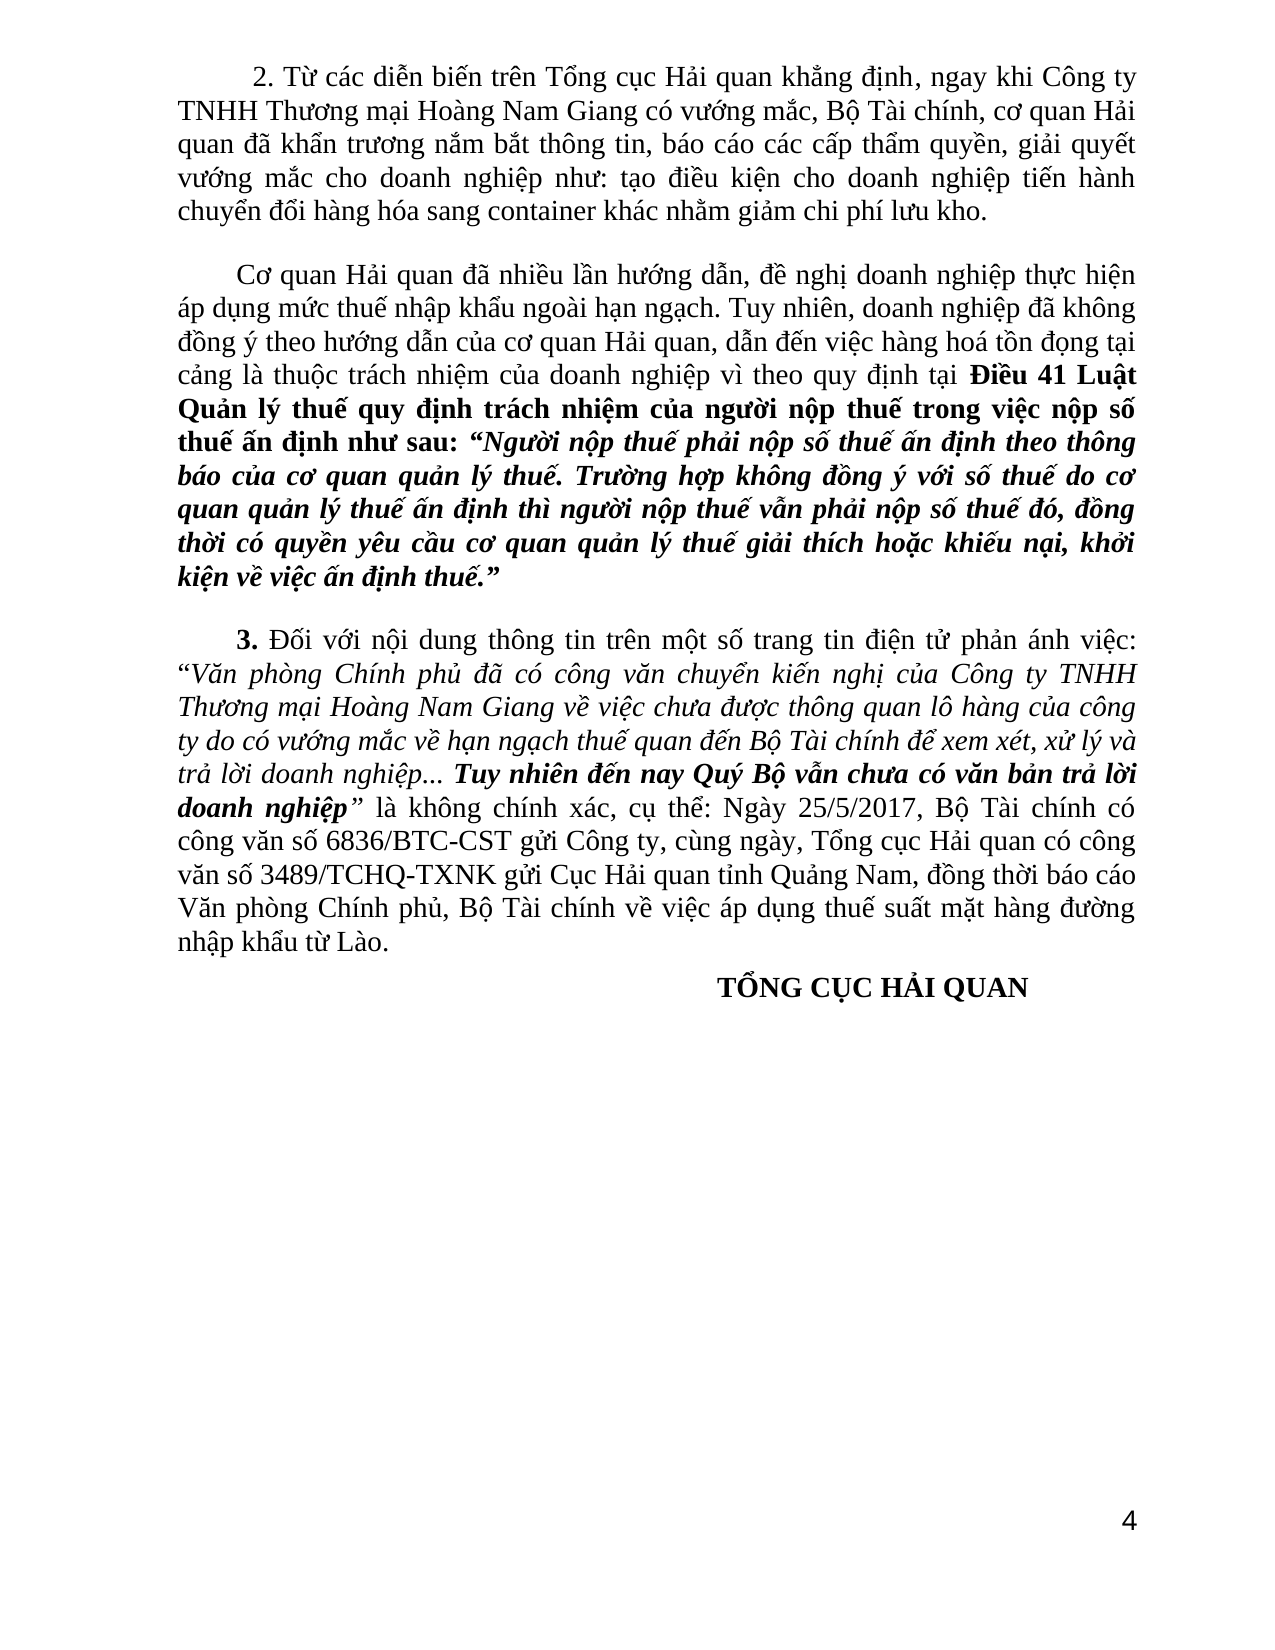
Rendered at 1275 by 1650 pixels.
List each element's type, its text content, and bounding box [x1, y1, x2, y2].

text Cơ quan Hải quan đã nhiều lần hướng dẫn, đề nghị doanh nghiệp thực hiện áp dụng mức thuế nhập khẩu ngoài hạn ngạch. Tuy nhiên, doanh nghiệp đã không đồng ý theo hướng dẫn của cơ quan Hải quan, dẫn đến việc hàng hoá tồn đọng tại cảng là thuộc trách nhiệm của doanh nghiệp vì theo quy định tại Điều 41 Luật Quản lý thuế quy định trách nhiệm của người nộp thuế trong việc nộp số thuế ấn định như sau: “Người nộp thuế phải nộp số thuế ấn định theo thông báo của cơ quan quản lý thuế. Trường hợp không đồng ý với số thuế do cơ quan quản lý thuế ấn định thì người nộp thuế vẫn phải nộp số thuế đó, đồng thời có quyền yêu cầu cơ quan quản lý thuế giải thích hoặc khiếu nại, khởi kiện về việc ấn định thuế.” [177, 257, 1137, 592]
text 3. Đối với nội dung thông tin trên một số trang tin điện tử phản ánh việc: “Văn phòng Chính phủ đã có công văn chuyển kiến nghị của Công ty TNHH Thương mại Hoàng Nam Giang về việc chưa được thông quan lô hàng của công ty do có vướng mắc về hạn ngạch thuế quan đến Bộ Tài chính để xem xét, xử lý và trả lời doanh nghiệp... Tuy nhiên đến nay Quý Bộ vẫn chưa có văn bản trả lời doanh nghiệp” là không chính xác, cụ thể: Ngày 25/5/2017, Bộ Tài chính có công văn số 6836/BTC-CST gửi Công ty, cùng ngày, Tổng cục Hải quan có công văn số 3489/TCHQ-TXNK gửi Cục Hải quan tỉnh Quảng Nam, đồng thời báo cáo Văn phòng Chính phủ, Bộ Tài chính về việc áp dụng thuế suất mặt hàng đường nhập khẩu từ Lào. [177, 622, 1137, 958]
text TỔNG CỤC HẢI QUAN [177, 970, 1137, 1004]
text 2. Từ các diễn biến trên Tổng cục Hải quan khẳng định, ngay khi Công ty TNHH Thương mại Hoàng Nam Giang có vướng mắc, Bộ Tài chính, cơ quan Hải quan đã khẩn trương nắm bắt thông tin, báo cáo các cấp thẩm quyền, giải quyết vướng mắc cho doanh nghiệp như: tạo điều kiện cho doanh nghiệp tiến hành chuyển đổi hàng hóa sang container khác nhằm giảm chi phí lưu kho. [177, 59, 1137, 227]
